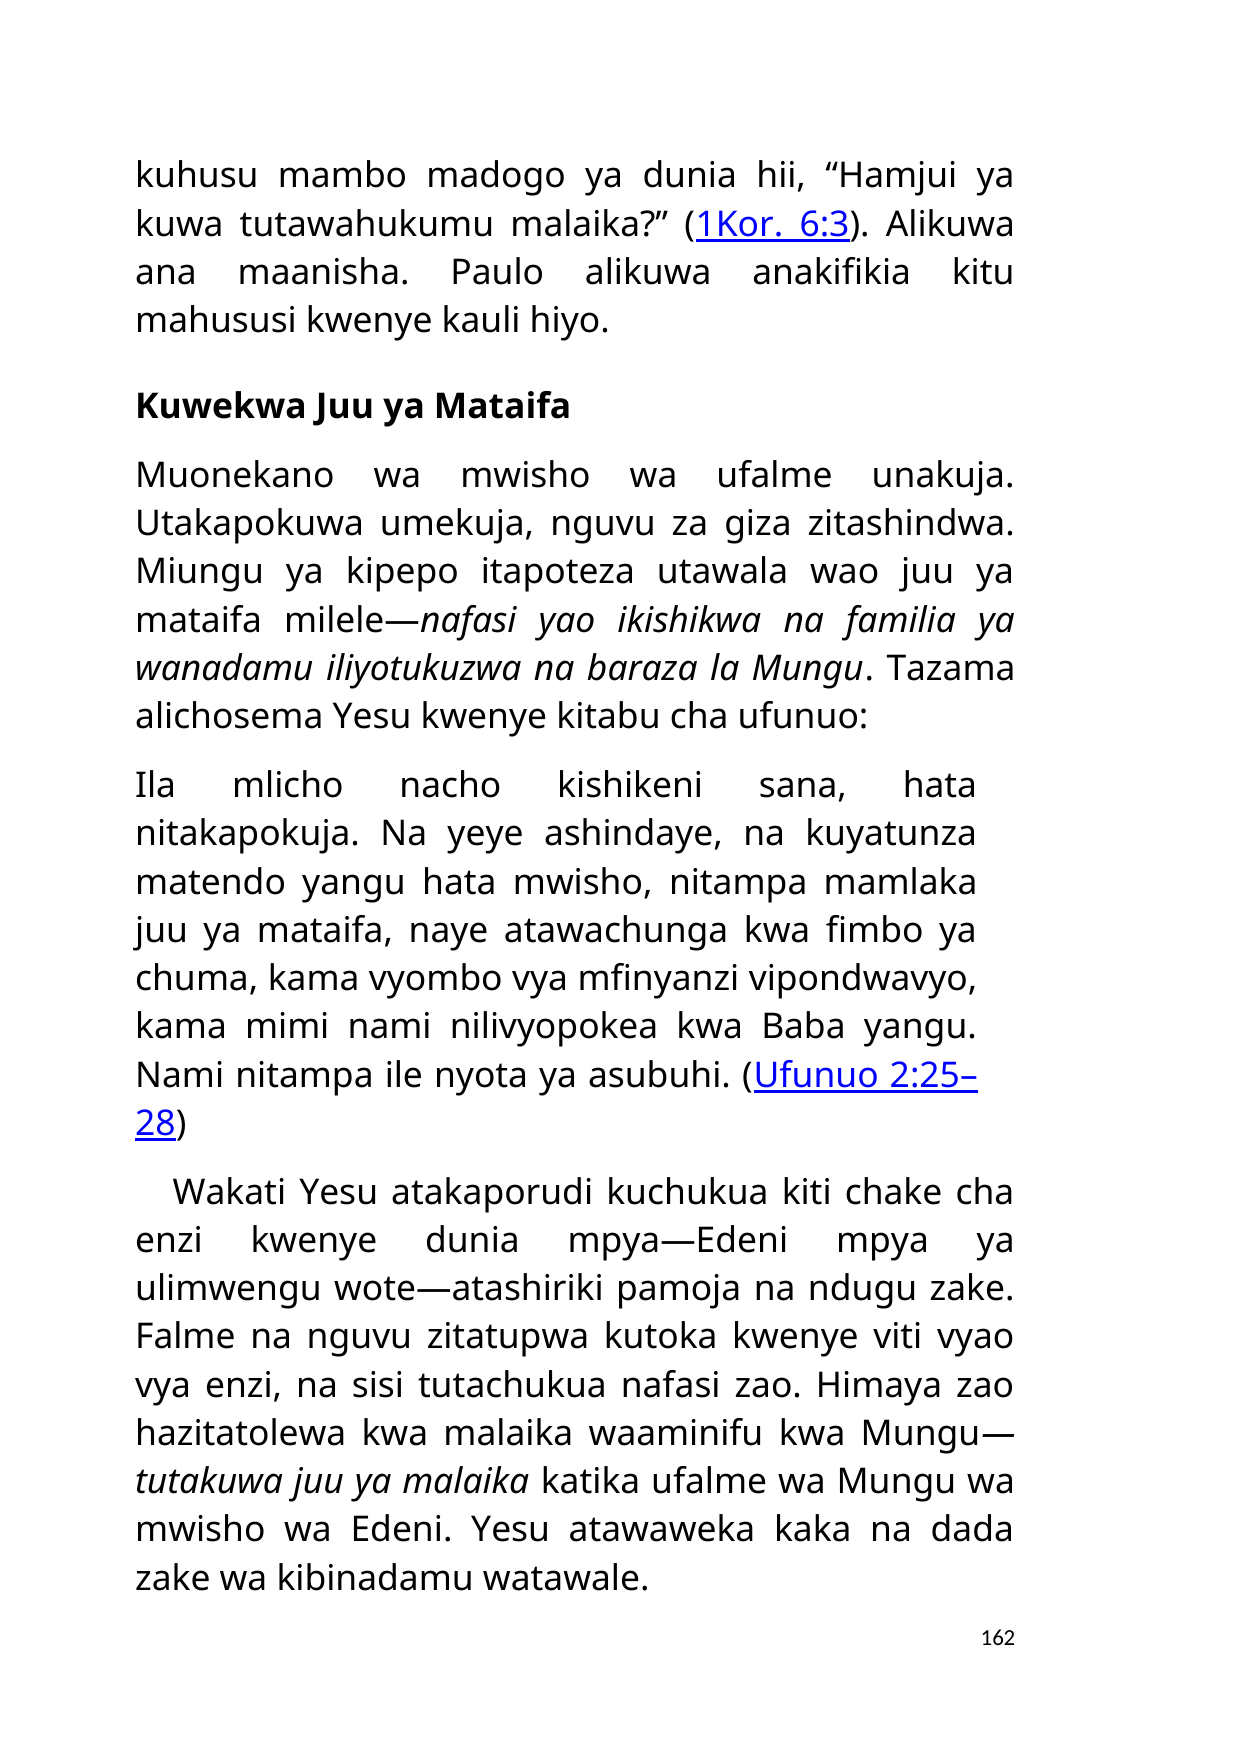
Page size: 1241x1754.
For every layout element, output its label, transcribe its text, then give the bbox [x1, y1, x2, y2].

text Kuwekwa Juu ya Mataifa [135, 380, 1015, 429]
text Ila mlicho nacho kishikeni sana, hata nitakapokuja. Na yeye ashindaye, na kuyatunza matendo yangu hata mwisho, nitampa mamlaka juu ya mataifa, naye atawachunga kwa fimbo ya chuma, kama vyombo vya mfinyanzi vipondwavyo, kama mimi nami nilivyopokea kwa Baba yangu. Nami nitampa ile nyota ya asubuhi. (Ufunuo 2:25–28) [135, 760, 978, 1146]
text Muonekano wa mwisho wa ufalme unakuja. Utakapokuwa umekuja, nguvu za giza zitashindwa. Miungu ya kipepo itapoteza utawala wao juu ya mataifa milele—nafasi yao ikishikwa na familia ya wanadamu iliyotukuzwa na baraza la Mungu. Tazama alichosema Yesu kwenye kitabu cha ufunuo: [135, 449, 1015, 739]
text Wakati Yesu atakaporudi kuchukua kiti chake cha enzi kwenye dunia mpya—Edeni mpya ya ulimwengu wote—atashiriki pamoja na ndugu zake. Falme na nguvu zitatupwa kutoka kwenye viti vyao vya enzi, na sisi tutachukua nafasi zao. Himaya zao hazitatolewa kwa malaika waaminifu kwa Mungu— tutakuwa juu ya malaika katika ufalme wa Mungu wa mwisho wa Edeni. Yesu atawaweka kaka na dada zake wa kibinadamu watawale. [135, 1166, 1015, 1600]
